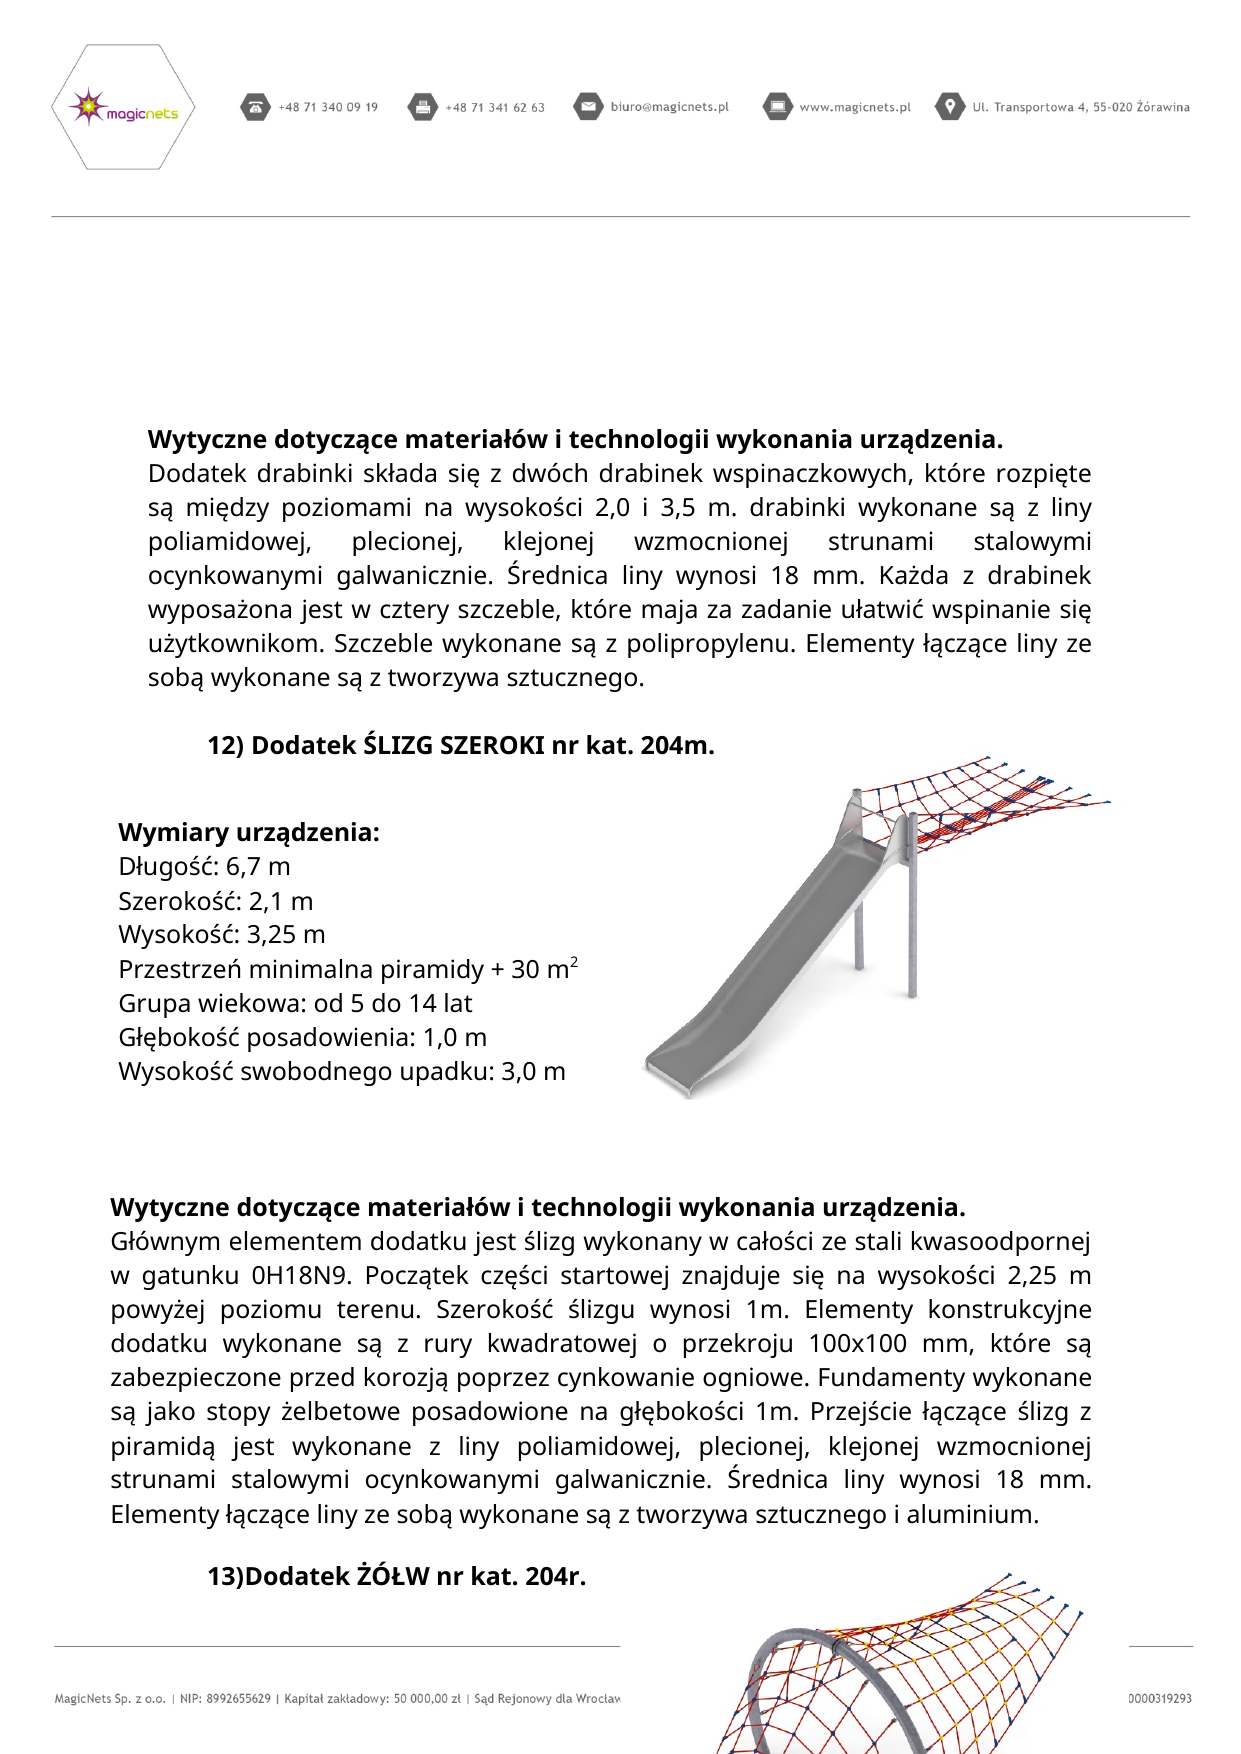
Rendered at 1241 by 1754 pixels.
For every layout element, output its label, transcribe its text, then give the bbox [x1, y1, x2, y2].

text Szerokość: 2,1 m [118, 883, 1093, 917]
text Dodatek drabinki składa się z dwóch drabinek wspinaczkowych, które rozpięte są między poziomami na wysokości 2,0 i 3,5 m. drabinki wykonane są z liny poliamidowej, plecionej, klejonej wzmocnionej strunami stalowymi ocynkowanymi galwanicznie. Średnica liny wynosi 18 mm. Każda z drabinek wyposażona jest w cztery szczeble, które maja za zadanie ułatwić wspinanie się użytkownikom. Szczeble wykonane są z polipropylenu. Elementy łączące liny ze sobą wykonane są z tworzywa sztucznego. [148, 455, 1093, 694]
text Głównym elementem dodatku jest ślizg wykonany w całości ze stali kwasoodpornej w gatunku 0H18N9. Początek części startowej znajduje się na wysokości 2,25 m powyżej poziomu terenu. Szerokość ślizgu wynosi 1m. Elementy konstrukcyjne dodatku wykonane są z rury kwadratowej o przekroju 100x100 mm, które są zabezpieczone przed korozją poprzez cynkowanie ogniowe. Fundamenty wykonane są jako stopy żelbetowe posadowione na głębokości 1m. Przejście łączące ślizg z piramidą jest wykonane z liny poliamidowej, plecionej, klejonej wzmocnionej strunami stalowymi ocynkowanymi galwanicznie. Średnica liny wynosi 18 mm. Elementy łączące liny ze sobą wykonane są z tworzywa sztucznego i aluminium. [110, 1224, 1093, 1530]
text Wysokość: 3,25 m [118, 917, 1093, 951]
list Dodatek ŻÓŁW nr kat. 204r. [207, 1558, 1093, 1592]
text Wymiary urządzenia: [118, 815, 1093, 849]
text Grupa wiekowa: od 5 do 14 lat [118, 985, 1093, 1019]
picture [0, 0, 1241, 1754]
text Głębokość posadowienia: [118, 1019, 1093, 1053]
list Dodatek ŚLIZG SZEROKI nr kat. 204m. [207, 728, 1093, 762]
text Wytyczne dotyczące materiałów i technologii wykonania urządzenia. [110, 1190, 1093, 1224]
text Przestrzeń minimalna piramidy + 30 m2 [118, 951, 1093, 985]
text Wysokość swobodnego upadku: 3,0 m [118, 1053, 1093, 1087]
text Wytyczne dotyczące materiałów i technologii wykonania urządzenia. [148, 421, 1093, 455]
text Długość: 6,7 m [118, 849, 1093, 883]
